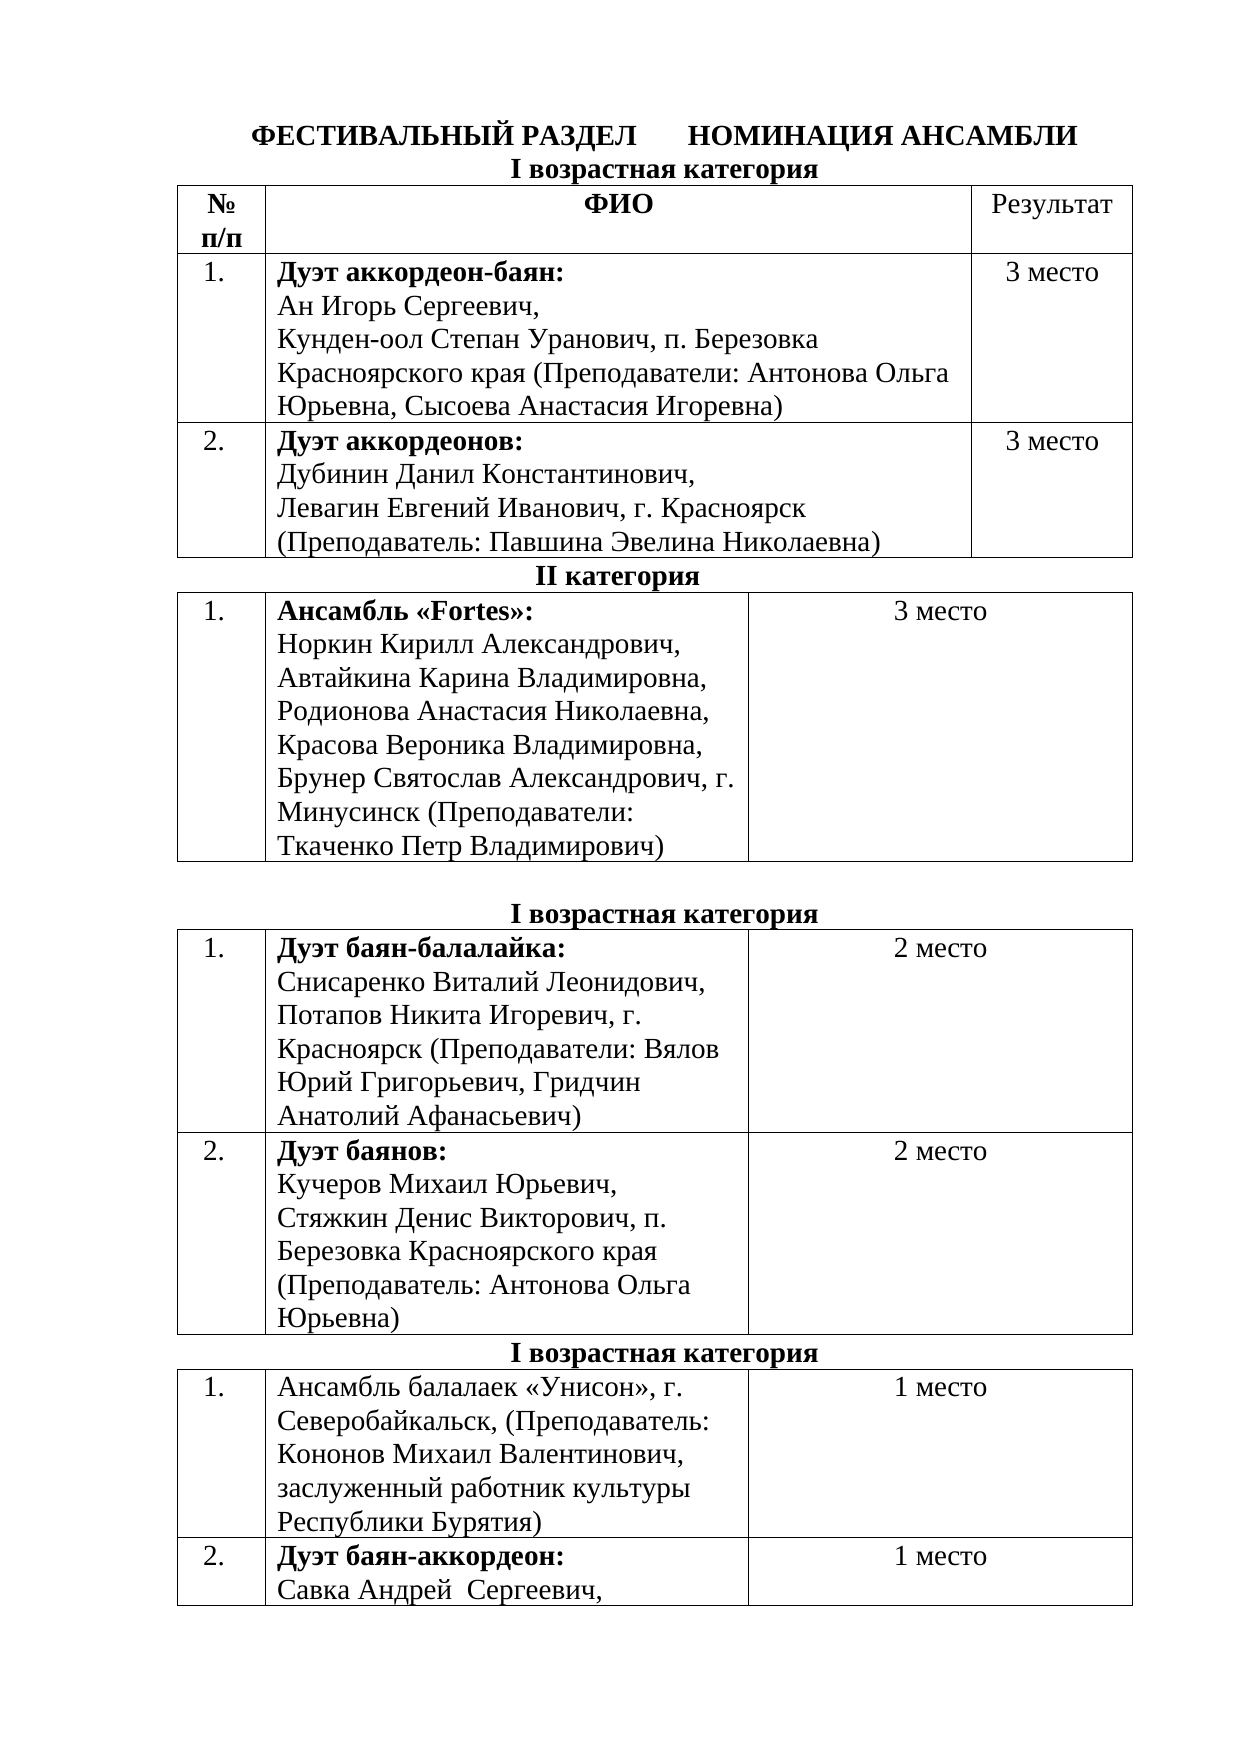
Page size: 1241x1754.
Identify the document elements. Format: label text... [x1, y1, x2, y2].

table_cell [266, 1538, 748, 1605]
table_header № п/п [178, 186, 265, 253]
table_header [178, 1370, 265, 1537]
table_header [178, 930, 265, 1132]
table_cell Дуэт аккордеон-баян: Ан Игорь Сергеевич, Кунден-оол Степан Уранович, п. Березовка Красноярского края (Преподаватели: Антонова Ольга Юрьевна, Сысоева Анастасия Игоревна) [266, 254, 971, 422]
table_cell [178, 1133, 265, 1334]
table_header ФИО [266, 186, 971, 253]
text II категория [83, 558, 1152, 592]
table_header Ансамбль балалаек «Унисон», г. Северобайкальск, (Преподаватель: Кононов Михаил Валентинович, заслуженный работник культуры Республики Бурятия) [266, 1370, 748, 1537]
table_cell 1 место [749, 1538, 1132, 1605]
text I возрастная категория [177, 1335, 1152, 1368]
table_header 2 место [749, 930, 1132, 1132]
table_cell Дуэт аккордеонов: Дубинин Данил Константинович, Левагин Евгений Иванович, г. Красноярск (Преподаватель: Павшина Эвелина Николаевна) [266, 423, 971, 557]
table_cell [178, 423, 265, 557]
table_header Дуэт баян-балалайка: Снисаренко Виталий Леонидович, Потапов Никита Игоревич, г. Красноярск (Преподаватели: Вялов Юрий Григорьевич, Гридчин Анатолий Афанасьевич) [266, 930, 748, 1132]
table_header 1 место [749, 1370, 1132, 1537]
table_header [178, 593, 265, 861]
table_cell Дуэт баянов: Кучеров Михаил Юрьевич, Стяжкин Денис Викторович, п. Березовка Красноярского края (Преподаватель: Антонова Ольга Юрьевна) [266, 1133, 748, 1334]
table_cell 3 место [972, 254, 1132, 422]
table_header Ансамбль «Fortes»: Норкин Кирилл Александрович, Автайкина Карина Владимировна, Родионова Анастасия Николаевна, Красова Вероника Владимировна, Брунер Святослав Александрович, г. Минусинск (Преподаватели: Ткаченко Петр Владимирович) [266, 593, 748, 861]
table_cell 3 место [972, 423, 1132, 557]
table_header 3 место [749, 593, 1132, 861]
text Фестивальный раздел номинация Ансамбли [177, 118, 1152, 152]
text I возрастная категория [177, 896, 1152, 929]
table_cell [178, 1538, 265, 1605]
text I возрастная категория [177, 152, 1152, 185]
table_cell [178, 254, 265, 422]
table_header Результат [972, 186, 1132, 253]
table_cell 2 место [749, 1133, 1132, 1334]
